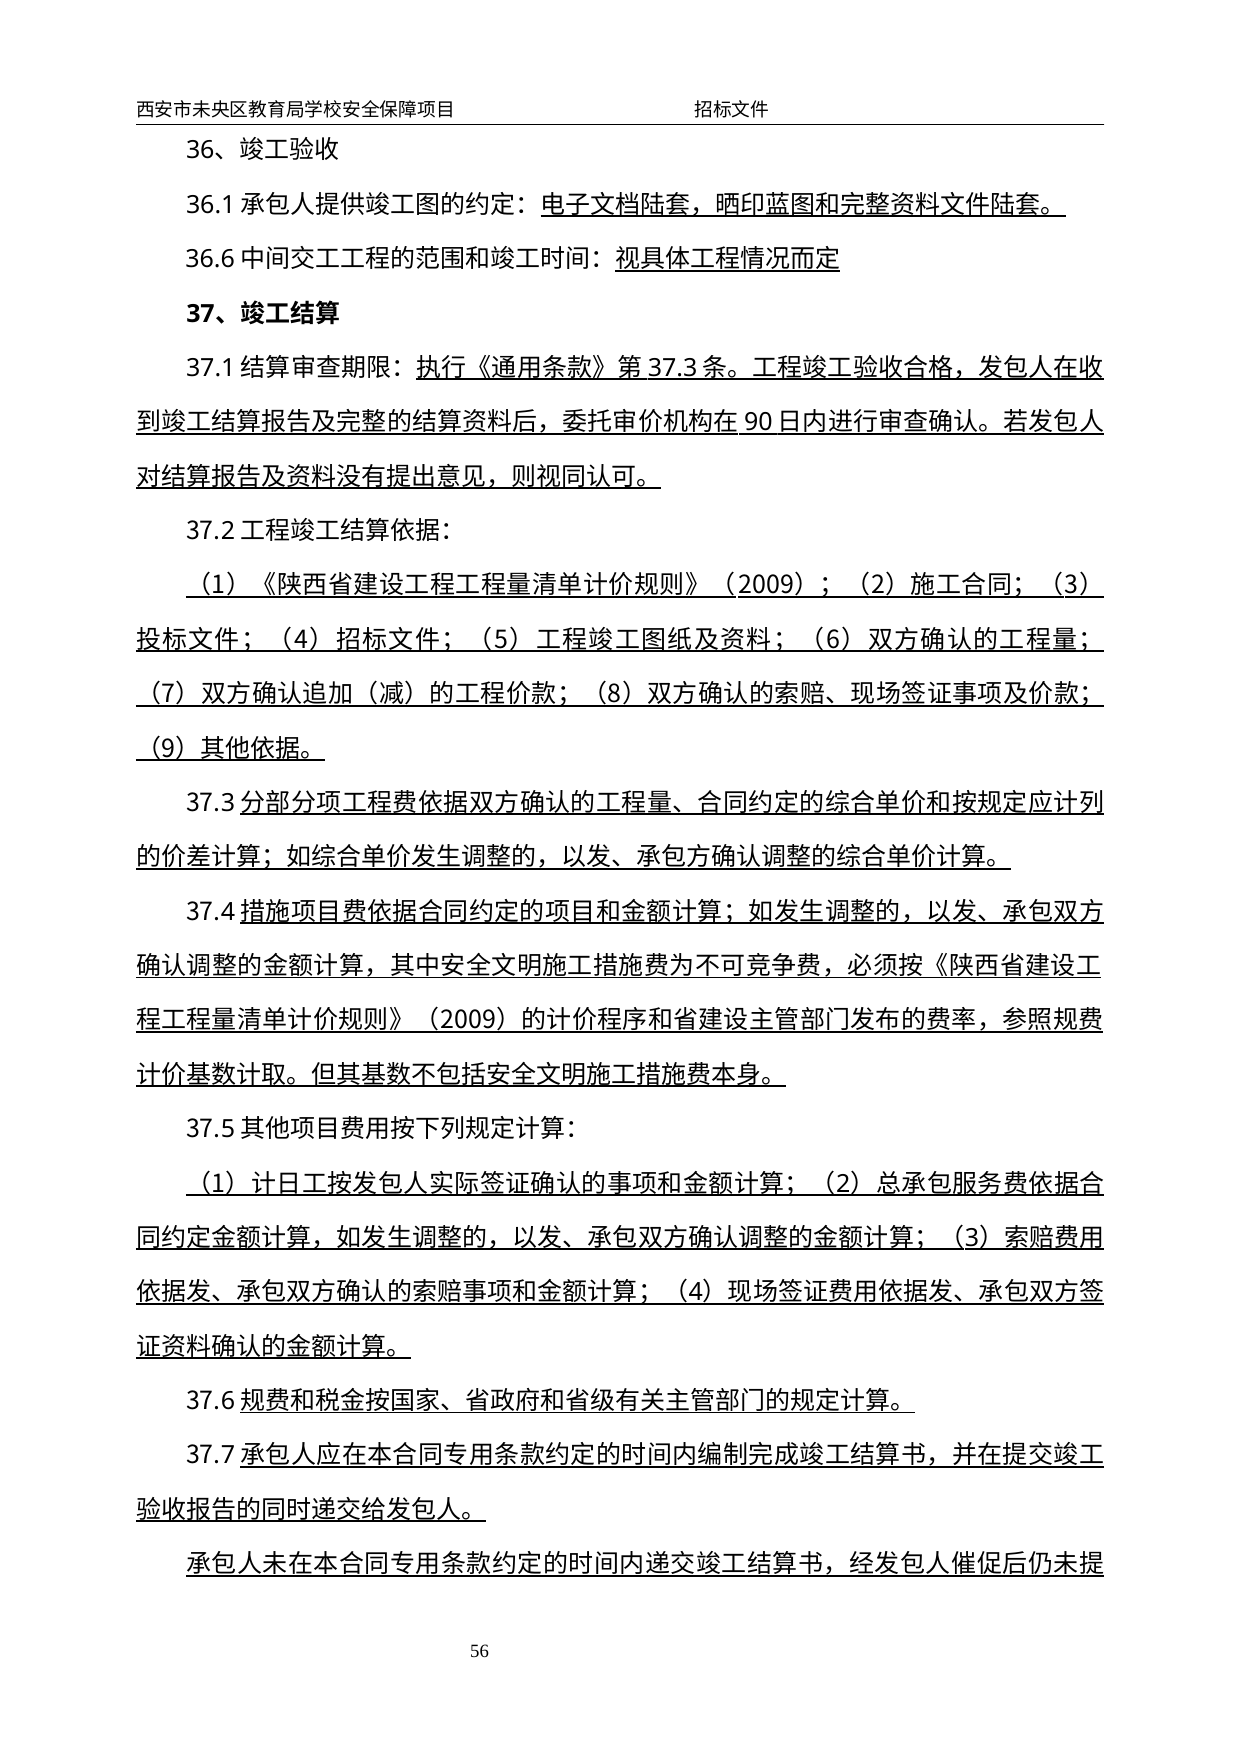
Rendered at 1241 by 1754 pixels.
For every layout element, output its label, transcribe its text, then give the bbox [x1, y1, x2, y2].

text 37、竣工结算 [136, 293, 1104, 329]
text 37.4措施项目费依据合同约定的项目和金额计算；如发生调整的，以发、承包双方确认调整的金额计算，其中安全文明施工措施费为不可竞争费，必须按《陕西省建设工程工程量清单计价规则》（2009）的计价程序和省建设主管部门发布的费率，参照规费计价基数计取。但其基数不包括安全文明施工措施费本身。 [136, 891, 1104, 1091]
text 36、竣工验收 [136, 130, 1104, 166]
text 37.7承包人应在本合同专用条款约定的时间内编制完成竣工结算书，并在提交竣工验收报告的同时递交给发包人。 [136, 1435, 1104, 1526]
text 36.1承包人提供竣工图的约定：电子文档陆套，晒印蓝图和完整资料文件陆套。 [136, 184, 1104, 221]
text 37.2工程竣工结算依据： [136, 511, 1104, 547]
text （1）计日工按发包人实际签证确认的事项和金额计算；（2）总承包服务费依据合同约定金额计算，如发生调整的，以发、承包双方确认调整的金额计算；（3）索赔费用依据发、承包双方确认的索赔事项和金额计算；（4）现场签证费用依据发、承包双方签证资料确认的金额计算。 [136, 1249, 1104, 1303]
text 36.6中间交工工程的范围和竣工时间：视具体工程情况而定 [136, 239, 1104, 275]
text 37.5其他项目费用按下列规定计算： [136, 1109, 1104, 1145]
text 37.3分部分项工程费依据双方确认的工程量、合同约定的综合单价和按规定应计列的价差计算；如综合单价发生调整的，以发、承包方确认调整的综合单价计算。 [136, 782, 1104, 873]
text （1）《陕西省建设工程工程量清单计价规则》（2009）；（2）施工合同；（3）投标文件；（4）招标文件；（5）工程竣工图纸及资料；（6）双方确认的工程量；（7）双方确认追加（减）的工程价款；（8）双方确认的索赔、现场签证事项及价款；（9）其他依据。 [136, 707, 1104, 764]
text （1）计日工按发包人实际签证确认的事项和金额计算；（2）总承包服务费依据合同约定金额计算，如发生调整的，以发、承包双方确认调整的金额计算；（3）索赔费用依据发、承包双方确认的索赔事项和金额计算；（4）现场签证费用依据发、承包双方签证资料确认的金额计算。 [136, 1163, 1104, 1248]
text （1）《陕西省建设工程工程量清单计价规则》（2009）；（2）施工合同；（3）投标文件；（4）招标文件；（5）工程竣工图纸及资料；（6）双方确认的工程量；（7）双方确认追加（减）的工程价款；（8）双方确认的索赔、现场签证事项及价款；（9）其他依据。 [136, 652, 1104, 705]
text 37.1结算审查期限：执行《通用条款》第37.3条。工程竣工验收合格，发包人在收到竣工结算报告及完整的结算资料后，委托审价机构在90日内进行审查确认。若发包人对结算报告及资料没有提出意见，则视同认可。 [136, 434, 1104, 492]
text （1）《陕西省建设工程工程量清单计价规则》（2009）；（2）施工合同；（3）投标文件；（4）招标文件；（5）工程竣工图纸及资料；（6）双方确认的工程量；（7）双方确认追加（减）的工程价款；（8）双方确认的索赔、现场签证事项及价款；（9）其他依据。 [136, 565, 1104, 650]
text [136, 1544, 1104, 1580]
text 37.6规费和税金按国家、省政府和省级有关主管部门的规定计算。 [136, 1381, 1104, 1417]
text （1）计日工按发包人实际签证确认的事项和金额计算；（2）总承包服务费依据合同约定金额计算，如发生调整的，以发、承包双方确认调整的金额计算；（3）索赔费用依据发、承包双方确认的索赔事项和金额计算；（4）现场签证费用依据发、承包双方签证资料确认的金额计算。 [136, 1305, 1104, 1362]
text 37.1结算审查期限：执行《通用条款》第37.3条。工程竣工验收合格，发包人在收到竣工结算报告及完整的结算资料后，委托审价机构在90日内进行审查确认。若发包人对结算报告及资料没有提出意见，则视同认可。 [136, 347, 1104, 433]
